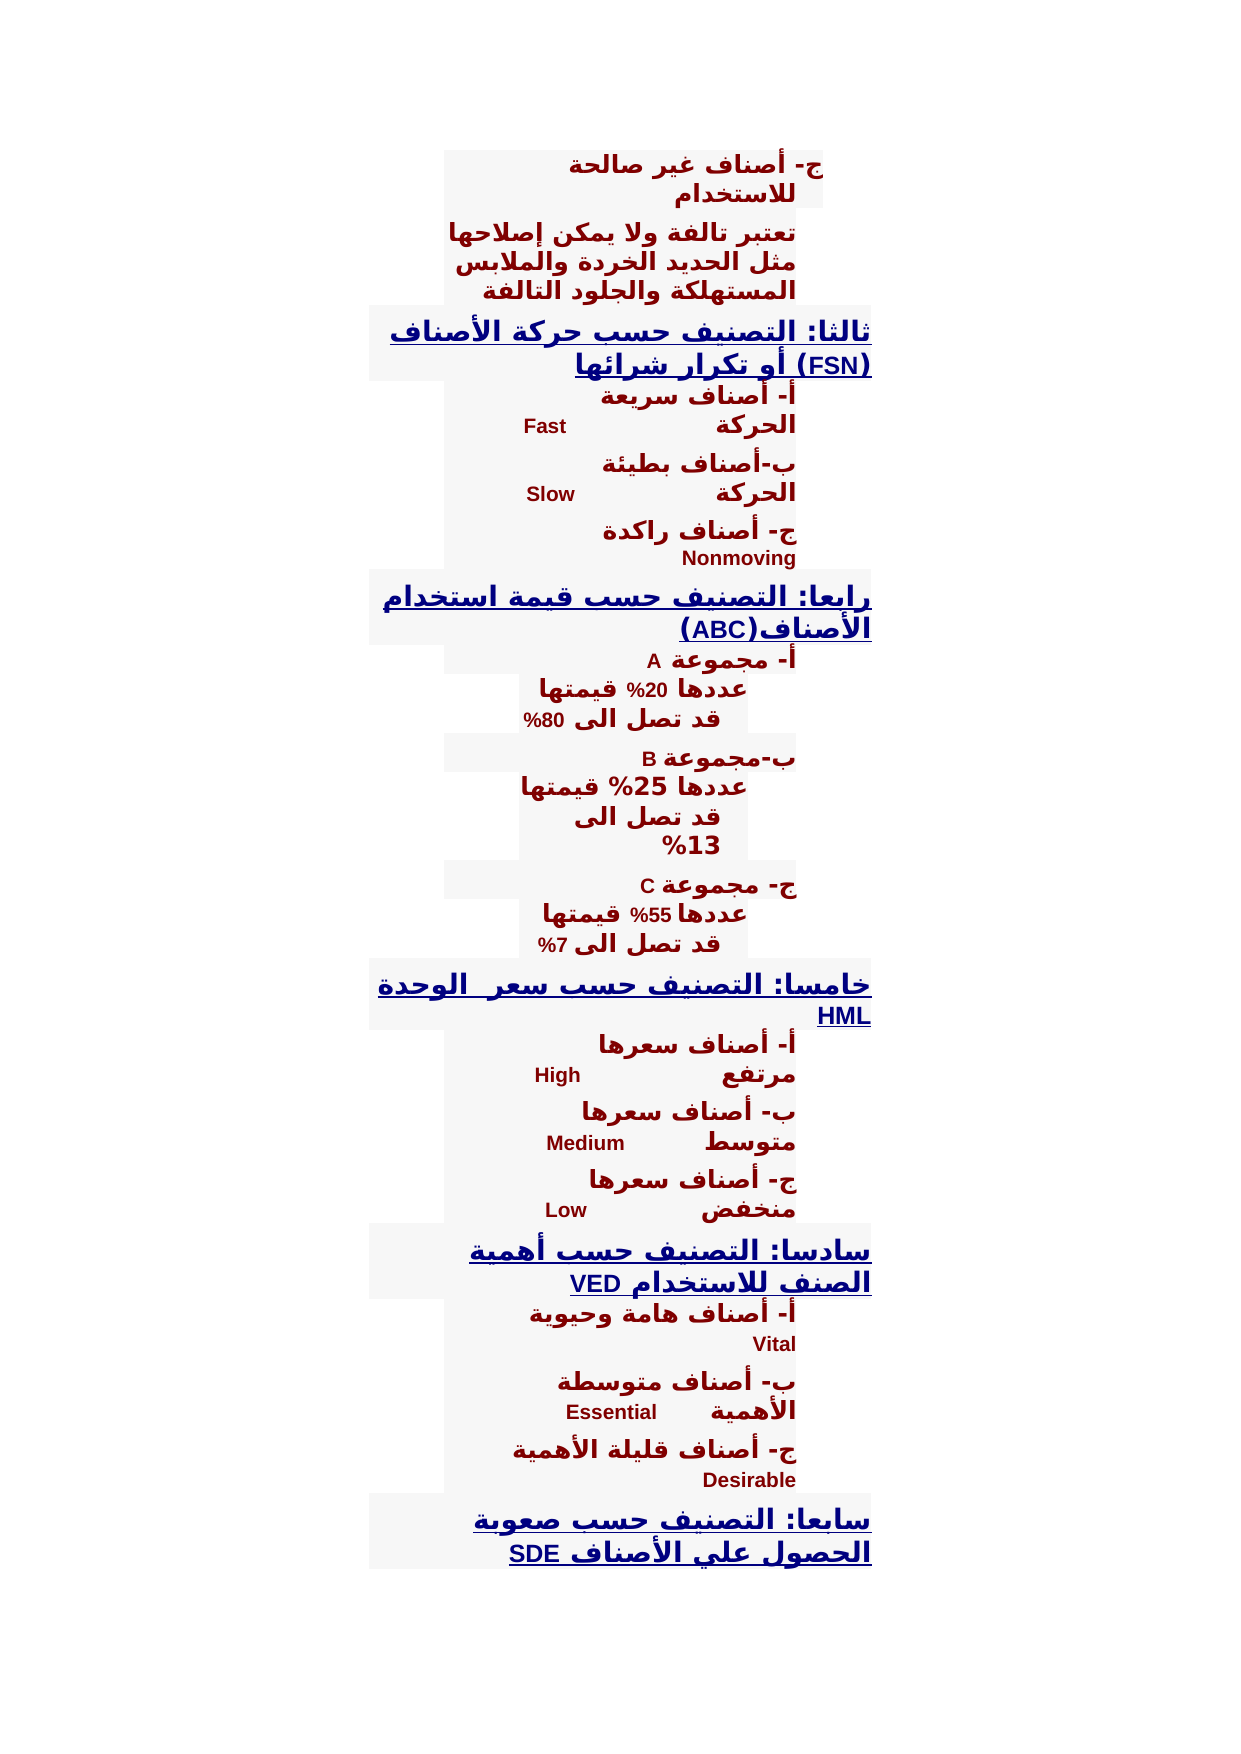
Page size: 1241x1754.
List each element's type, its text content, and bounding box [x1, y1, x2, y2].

text ج- أصناف راكدة Nonmoving [444, 516, 796, 569]
text ج- أصناف قليلة الأهمية Desirable [444, 1435, 796, 1493]
text أ- أصناف سعرها مرتفع High [444, 1030, 796, 1088]
text سادسا: التصنيف حسب أهمية الصنف للاستخدام VED [369, 1234, 871, 1299]
text ج- أصناف غير صالحة للاستخدام [444, 150, 823, 208]
text أ- أصناف سريعة الحركة Fast [444, 381, 796, 439]
text ب-مجموعة B [444, 743, 796, 772]
text ب-أصناف بطيئة الحركة Slow [444, 449, 796, 507]
text عددها 25% قيمتها قد تصل الى 13% [519, 772, 748, 860]
text تعتبر تالفة ولا يمكن إصلاحها مثل الحديد الخردة والملابس المستهلكة والجلود التالفة [444, 218, 796, 305]
text ج- أصناف سعرها منخفض Low [444, 1165, 796, 1223]
text أ- مجموعة A [444, 645, 796, 674]
text خامسا: التصنيف حسب سعر الوحدة HML [369, 968, 871, 1030]
text ج- مجموعة C [444, 870, 796, 899]
text ثالثا: التصنيف حسب حركة الأصناف (FSN) أو تكرار شرائها [369, 316, 871, 381]
text ب- أصناف سعرها متوسط Medium [444, 1097, 796, 1156]
text ب- أصناف متوسطة الأهمية Essential [444, 1367, 796, 1425]
text أ- أصناف هامة وحيوية Vital [444, 1299, 796, 1358]
text عددها 55% قيمتها قد تصل الى 7% [519, 899, 748, 958]
text عددها 20% قيمتها قد تصل الى 80% [519, 674, 748, 733]
text رابعا: التصنيف حسب قيمة استخدام الأصناف(ABC) [369, 580, 871, 645]
text سابعا: التصنيف حسب صعوبة الحصول علي الأصناف SDE [369, 1503, 871, 1569]
